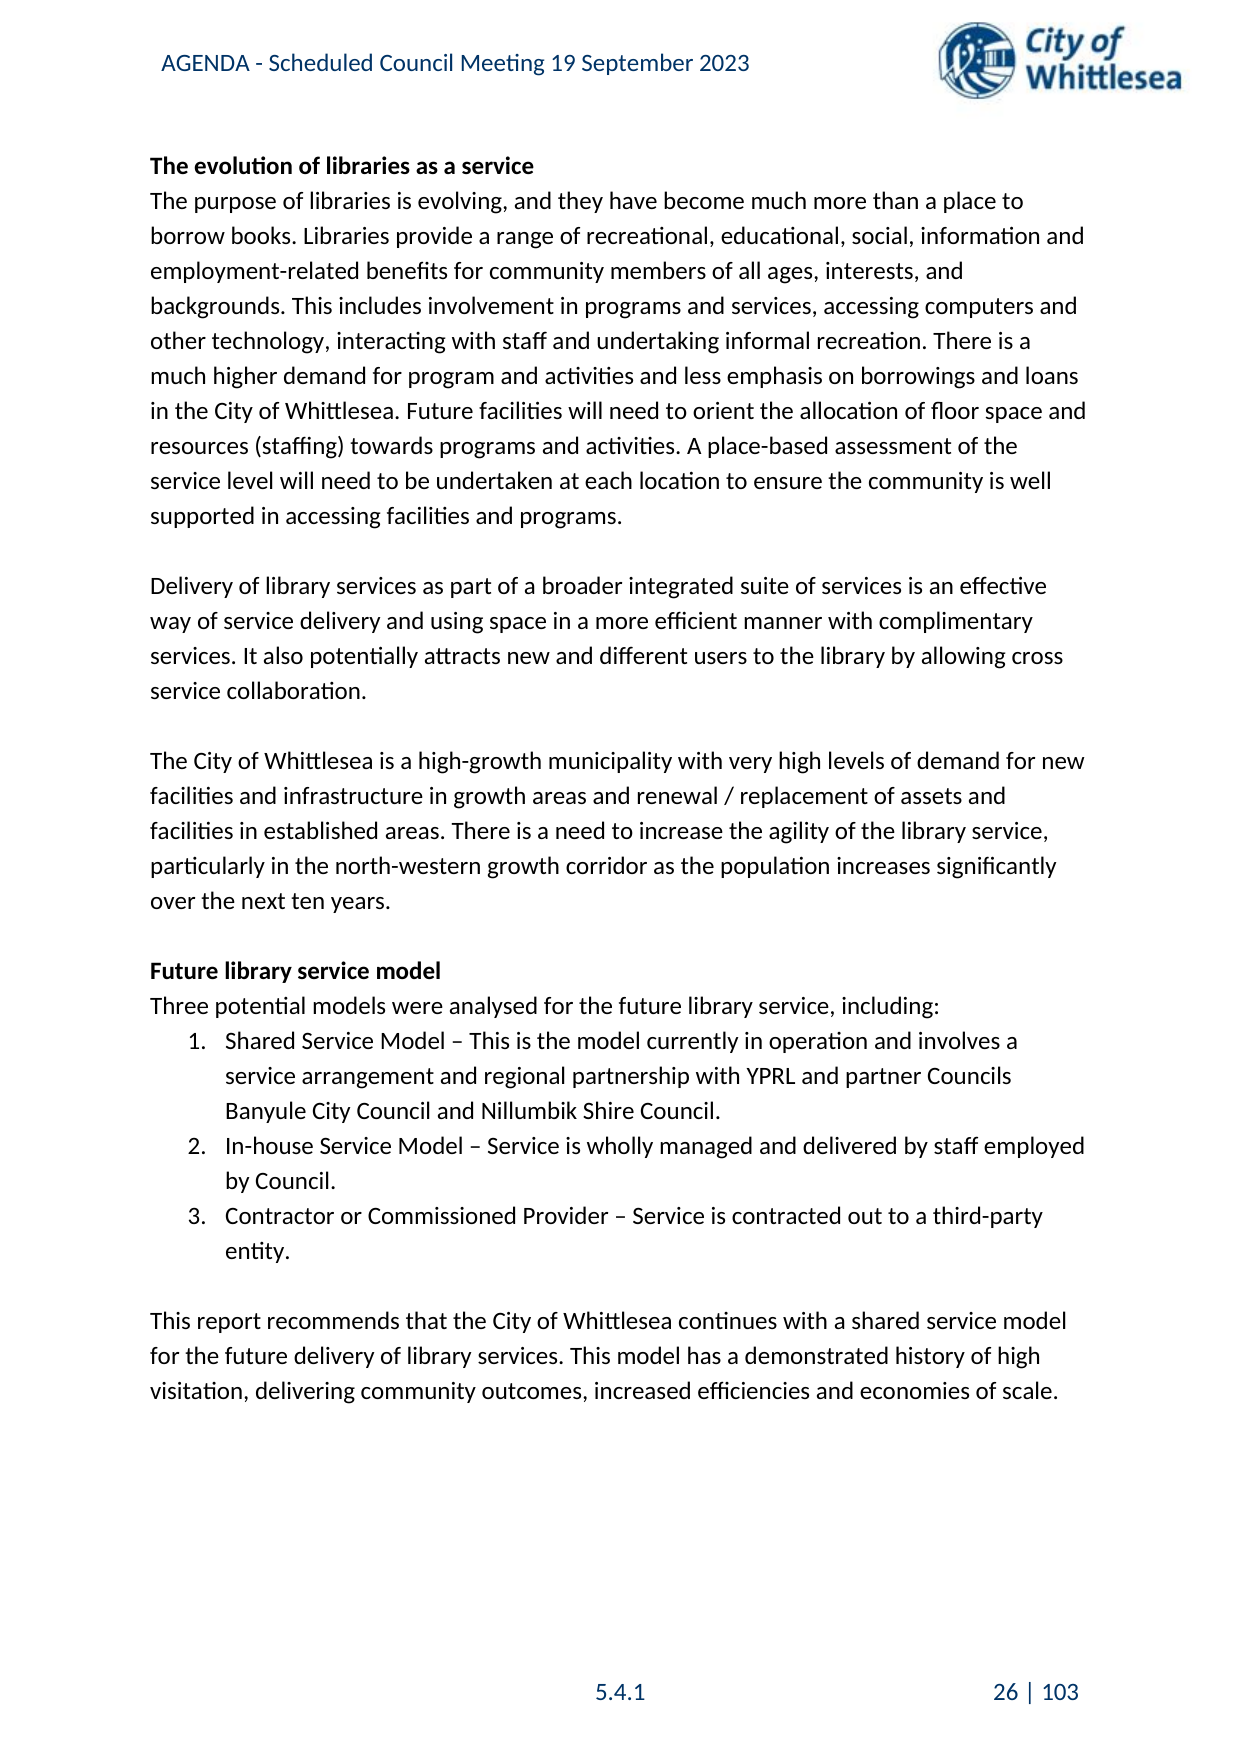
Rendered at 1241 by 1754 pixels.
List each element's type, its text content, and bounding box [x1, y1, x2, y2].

list Contractor or Commissioned Provider – Service is contracted out to a third-party entity. [187, 1200, 1090, 1266]
text This report recommends that the City of Whittlesea continues with a shared service model for the future delivery of library services. This model has a demonstrated history of high visitation, delivering community outcomes, increased efficiencies and economies of scale. [150, 1305, 1090, 1406]
picture [0, 0, 1241, 127]
text The purpose of libraries is evolving, and they have become much more than a place to borrow books. Libraries provide a range of recreational, educational, social, information and employment-related benefits for community members of all ages, interests, and backgrounds. This includes involvement in programs and services, accessing computers and other technology, interacting with staff and undertaking informal recreation. There is a much higher demand for program and activities and less emphasis on borrowings and loans in the City of Whittlesea. Future facilities will need to orient the allocation of floor space and resources (staffing) towards programs and activities. A place-based assessment of the service level will need to be undertaken at each location to ensure the community is well supported in accessing facilities and programs. [150, 185, 1090, 531]
text The evolution of libraries as a service [150, 150, 1090, 181]
list In-house Service Model – Service is wholly managed and delivered by staff employed by Council. [187, 1130, 1090, 1196]
list Shared Service Model – This is the model currently in operation and involves a service arrangement and regional partnership with YPRL and partner Councils Banyule City Council and Nillumbik Shire Council. [187, 1025, 1090, 1126]
text Delivery of library services as part of a broader integrated suite of services is an effective way of service delivery and using space in a more efficient manner with complimentary services. It also potentially attracts new and different users to the library by allowing cross service collaboration. [150, 570, 1090, 706]
text Three potential models were analysed for the future library service, including: [150, 990, 1090, 1021]
text Future library service model [150, 955, 1090, 986]
text The City of Whittlesea is a high-growth municipality with very high levels of demand for new facilities and infrastructure in growth areas and renewal / replacement of assets and facilities in established areas. There is a need to increase the agility of the library service, particularly in the north-western growth corridor as the population increases significantly over the next ten years. [150, 745, 1090, 916]
